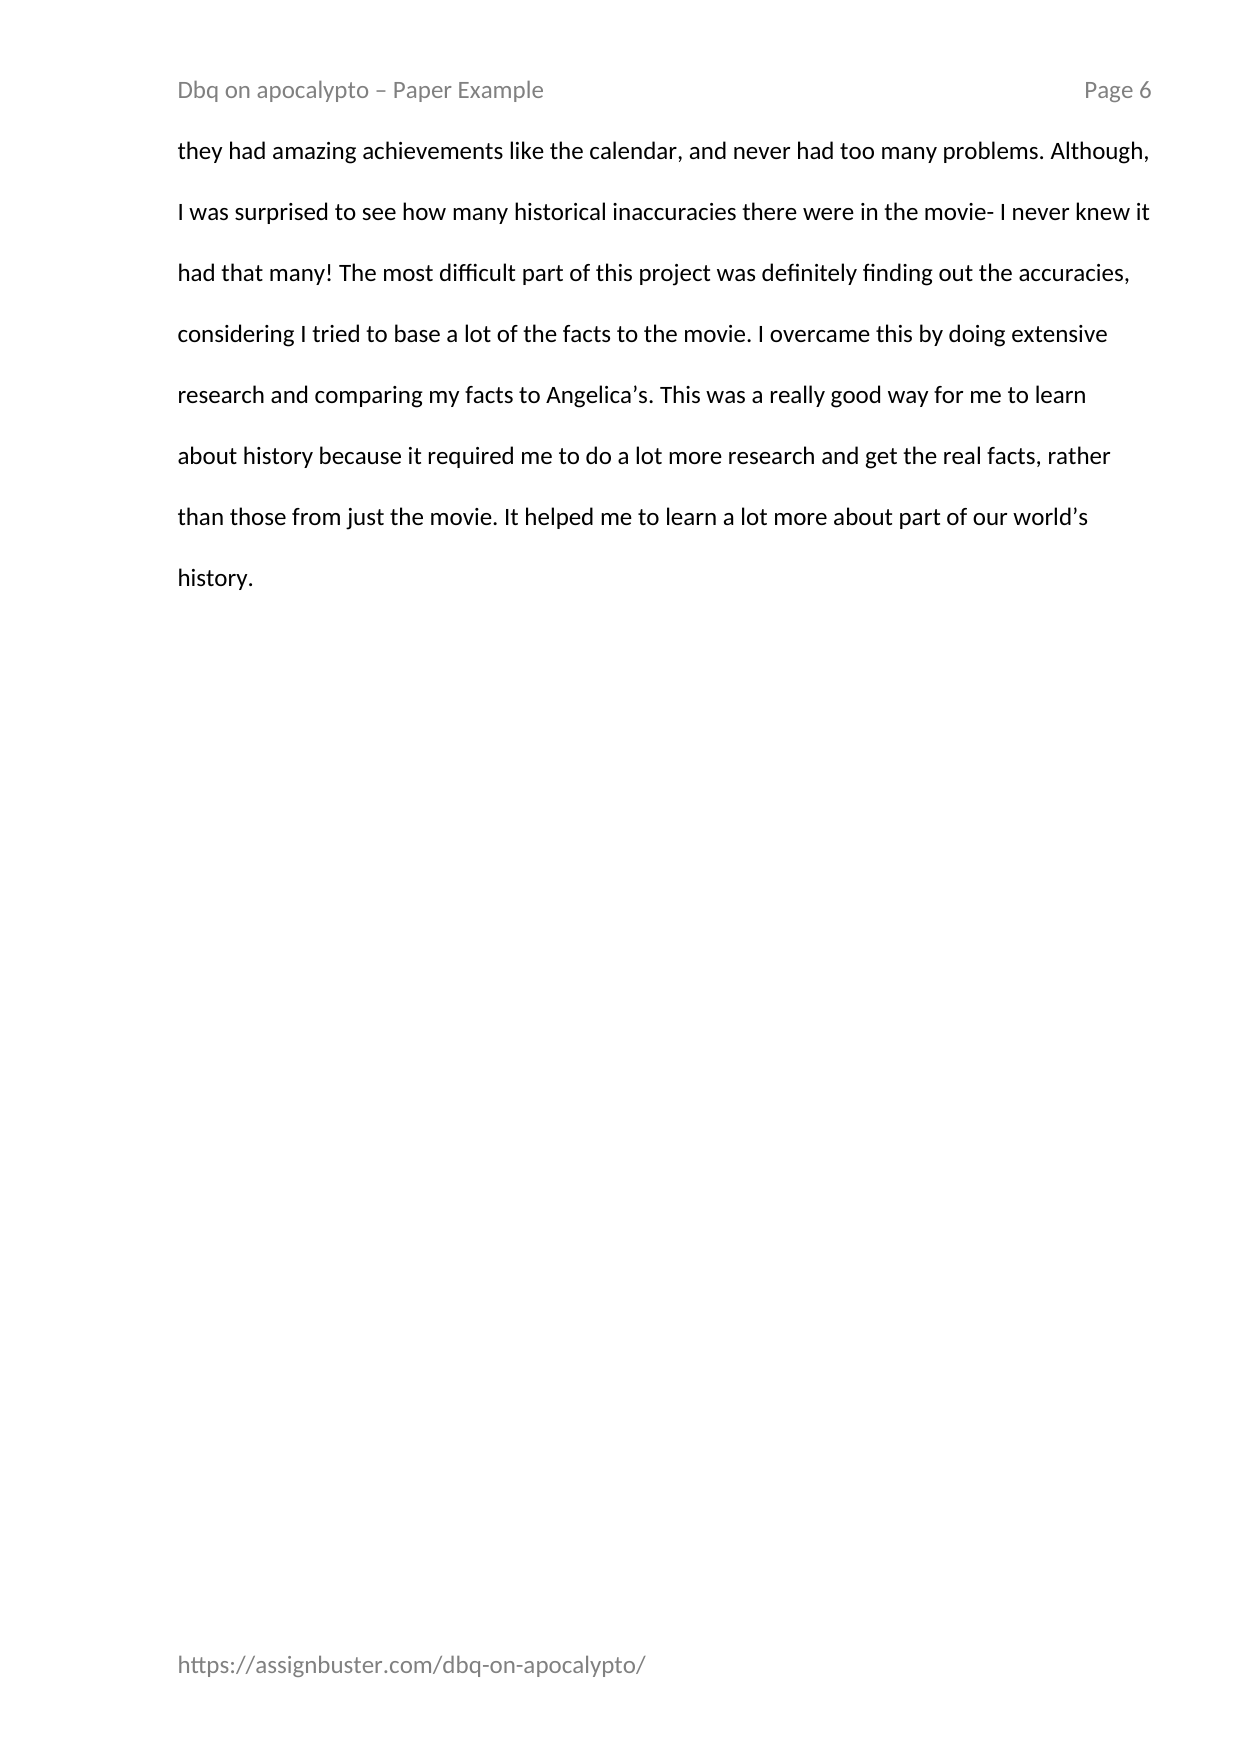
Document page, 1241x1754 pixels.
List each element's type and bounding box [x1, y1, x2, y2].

text [177, 135, 1152, 593]
